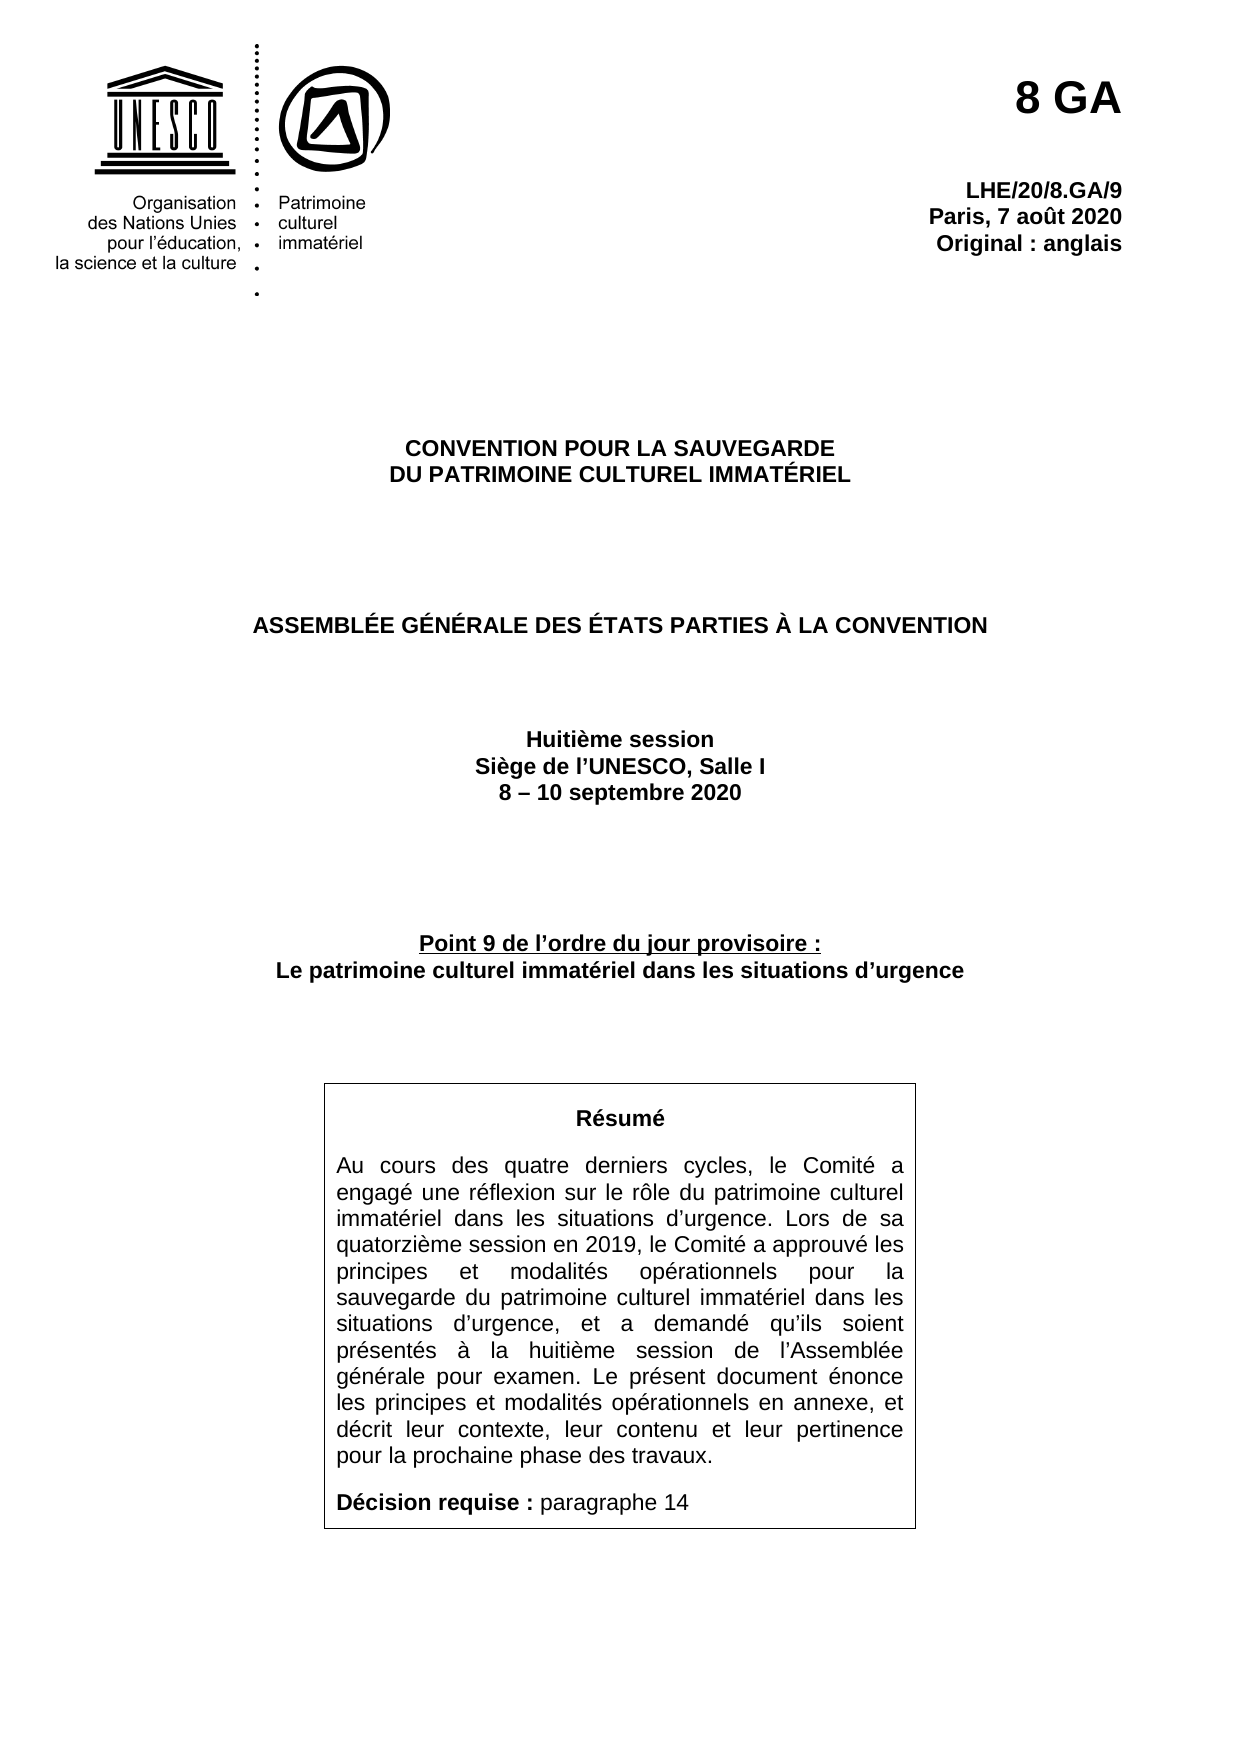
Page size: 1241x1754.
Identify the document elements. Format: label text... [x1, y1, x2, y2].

text ASSEMBLÉE GÉNÉRALE DES ÉTATS PARTIES À LA CONVENTION [118, 612, 1122, 639]
text 8 – 10 septembre 2020 [118, 779, 1122, 805]
table_header Résumé Au cours des quatre derniers cycles, le Comité a engagé une réflexion sur le rôle du patrimoine culturel immatériel dans les situations d’urgence. Lors de sa quatorzième session en 2019, le Comité a approuvé les principes et modalités opérationnels pour la sauvegarde du patrimoine culturel immatériel dans les situations d’urgence, et a demandé qu’ils soient présentés à la huitième session de l’Assemblée générale pour examen. Le présent document énonce les principes et modalités opérationnels en annexe, et décrit leur contexte, leur contenu et leur pertinence pour la prochaine phase des travaux. Décision requise : paragraphe 14 [325, 1084, 915, 1528]
text Le patrimoine culturel immatériel dans les situations d’urgence [118, 957, 1122, 983]
picture [55, 44, 390, 296]
text Siège de l’UNESCO, Salle I [118, 753, 1122, 779]
text CONVENTION POUR LA SAUVEGARDE DU PATRIMOINE CULTUREL IMMATÉRIEL [118, 435, 1122, 487]
text Point 9 de l’ordre du jour provisoire : [118, 930, 1122, 957]
text Huitième session [118, 726, 1122, 753]
